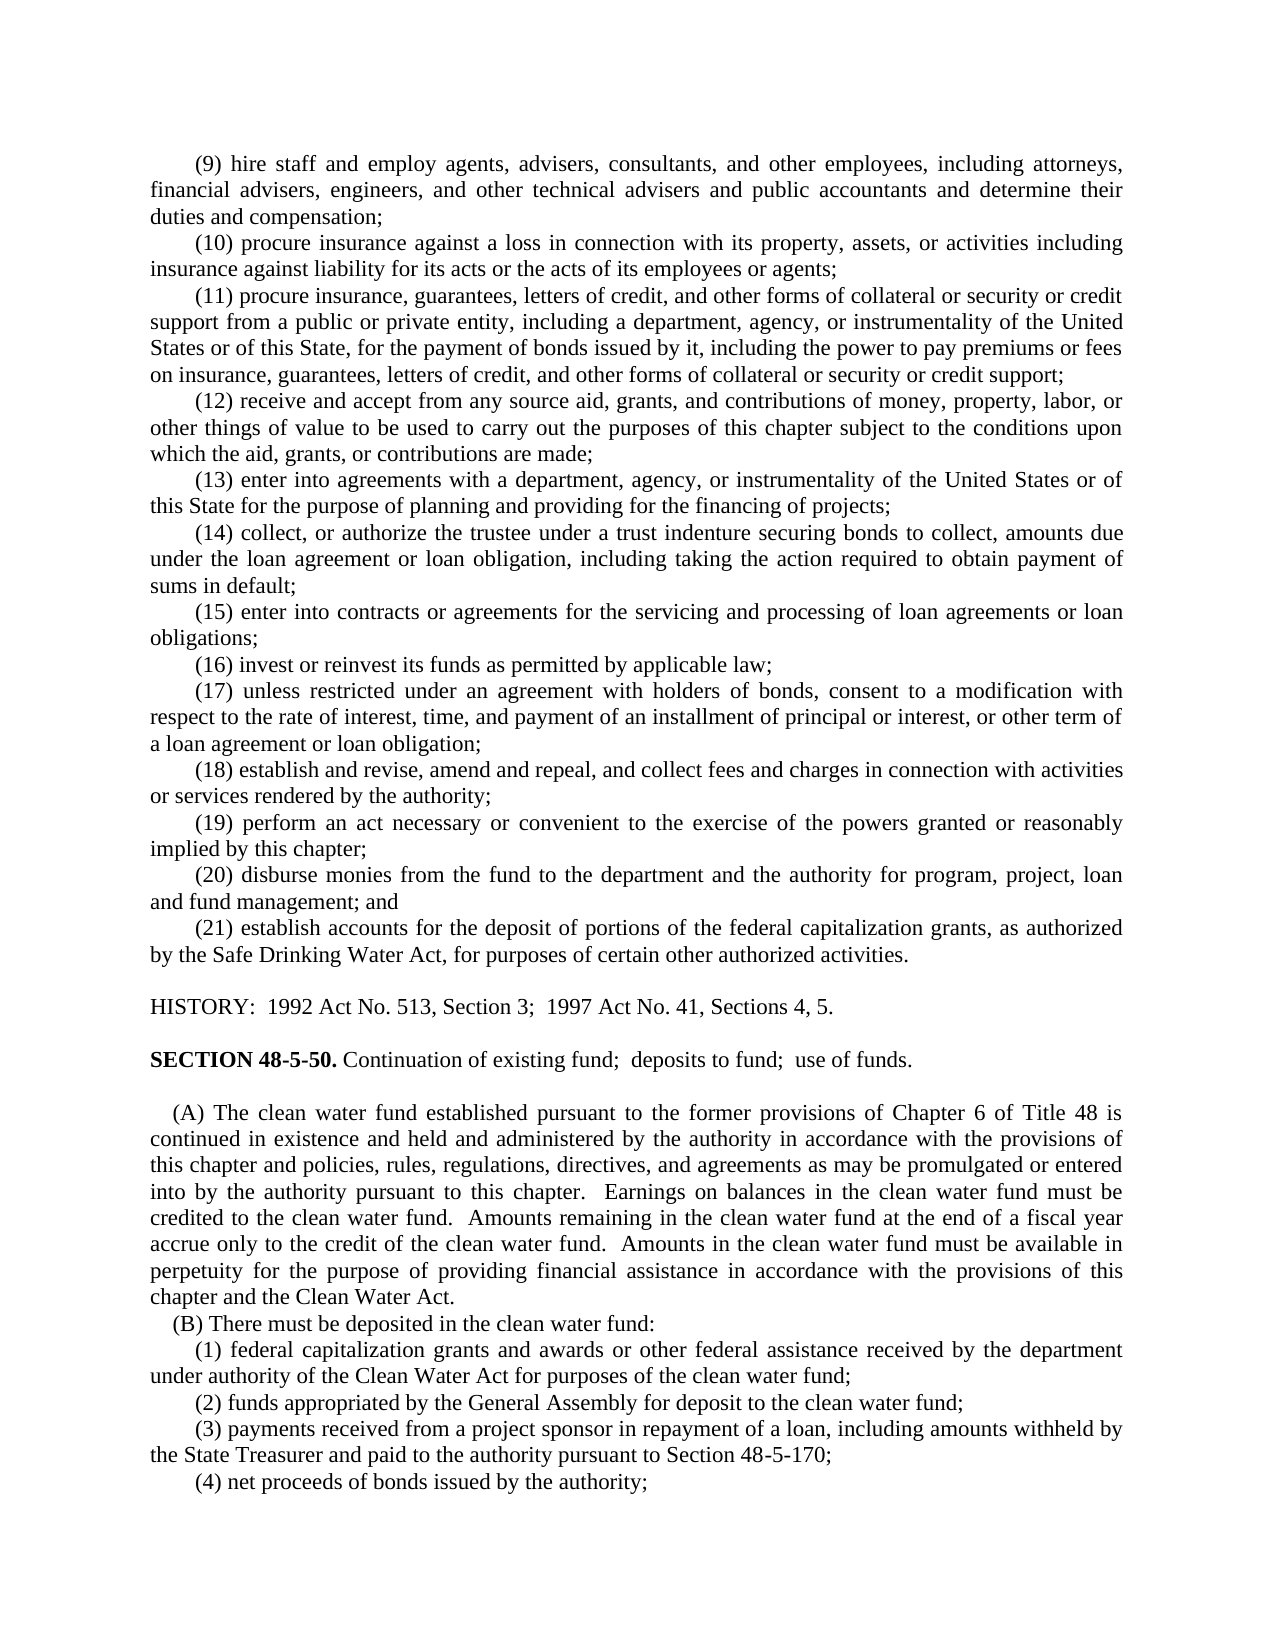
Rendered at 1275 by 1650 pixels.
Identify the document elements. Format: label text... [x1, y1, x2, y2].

text (21) establish accounts for the deposit of portions of the federal capitalization grants, as authorized by the Safe Drinking Water Act, for purposes of certain other authorized activities. [150, 914, 1125, 967]
text (12) receive and accept from any source aid, grants, and contributions of money, property, labor, or other things of value to be used to carry out the purposes of this chapter subject to the conditions upon which the aid, grants, or contributions are made; [150, 387, 1125, 466]
text (13) enter into agreements with a department, agency, or instrumentality of the United States or of this State for the purpose of planning and providing for the financing of projects; [150, 466, 1125, 519]
text (1) federal capitalization grants and awards or other federal assistance received by the department under authority of the Clean Water Act for purposes of the clean water fund; [150, 1336, 1125, 1389]
text (B) There must be deposited in the clean water fund: [150, 1309, 1125, 1336]
text (3) payments received from a project sponsor in repayment of a loan, including amounts withheld by the State Treasurer and paid to the authority pursuant to Section 48-5-170; [150, 1415, 1125, 1468]
text (16) invest or reinvest its funds as permitted by applicable law; [150, 651, 1125, 677]
text (9) hire staff and employ agents, advisers, consultants, and other employees, including attorneys, financial advisers, engineers, and other technical advisers and public accountants and determine their duties and compensation; [150, 150, 1125, 229]
text (14) collect, or authorize the trustee under a trust indenture securing bonds to collect, amounts due under the loan agreement or loan obligation, including taking the action required to obtain payment of sums in default; [150, 519, 1125, 598]
text (20) disburse monies from the fund to the department and the authority for program, project, loan and fund management; and [150, 862, 1125, 914]
text (10) procure insurance against a loss in connection with its property, assets, or activities including insurance against liability for its acts or the acts of its employees or agents; [150, 229, 1125, 282]
text (19) perform an act necessary or convenient to the exercise of the powers granted or reasonably implied by this chapter; [150, 809, 1125, 862]
text (11) procure insurance, guarantees, letters of credit, and other forms of collateral or security or credit support from a public or private entity, including a department, agency, or instrumentality of the United States or of this State, for the payment of bonds issued by it, including the power to pay premiums or fees on insurance, guarantees, letters of credit, and other forms of collateral or security or credit support; [150, 282, 1125, 387]
text (2) funds appropriated by the General Assembly for deposit to the clean water fund; [150, 1389, 1125, 1415]
text SECTION 48-5-50. Continuation of existing fund; deposits to fund; use of funds. [150, 1046, 1125, 1072]
text (4) net proceeds of bonds issued by the authority; [150, 1468, 1125, 1494]
text (15) enter into contracts or agreements for the servicing and processing of loan agreements or loan obligations; [150, 598, 1125, 651]
text (A) The clean water fund established pursuant to the former provisions of Chapter 6 of Title 48 is continued in existence and held and administered by the authority in accordance with the provisions of this chapter and policies, rules, regulations, directives, and agreements as may be promulgated or entered into by the authority pursuant to this chapter. Earnings on balances in the clean water fund must be credited to the clean water fund. Amounts remaining in the clean water fund at the end of a fiscal year accrue only to the credit of the clean water fund. Amounts in the clean water fund must be available in perpetuity for the purpose of providing financial assistance in accordance with the provisions of this chapter and the Clean Water Act. [150, 1099, 1125, 1309]
text (18) establish and revise, amend and repeal, and collect fees and charges in connection with activities or services rendered by the authority; [150, 756, 1125, 809]
text (17) unless restricted under an agreement with holders of bonds, consent to a modification with respect to the rate of interest, time, and payment of an installment of principal or interest, or other term of a loan agreement or loan obligation; [150, 677, 1125, 756]
text HISTORY: 1992 Act No. 513, Section 3; 1997 Act No. 41, Sections 4, 5. [150, 993, 1125, 1020]
